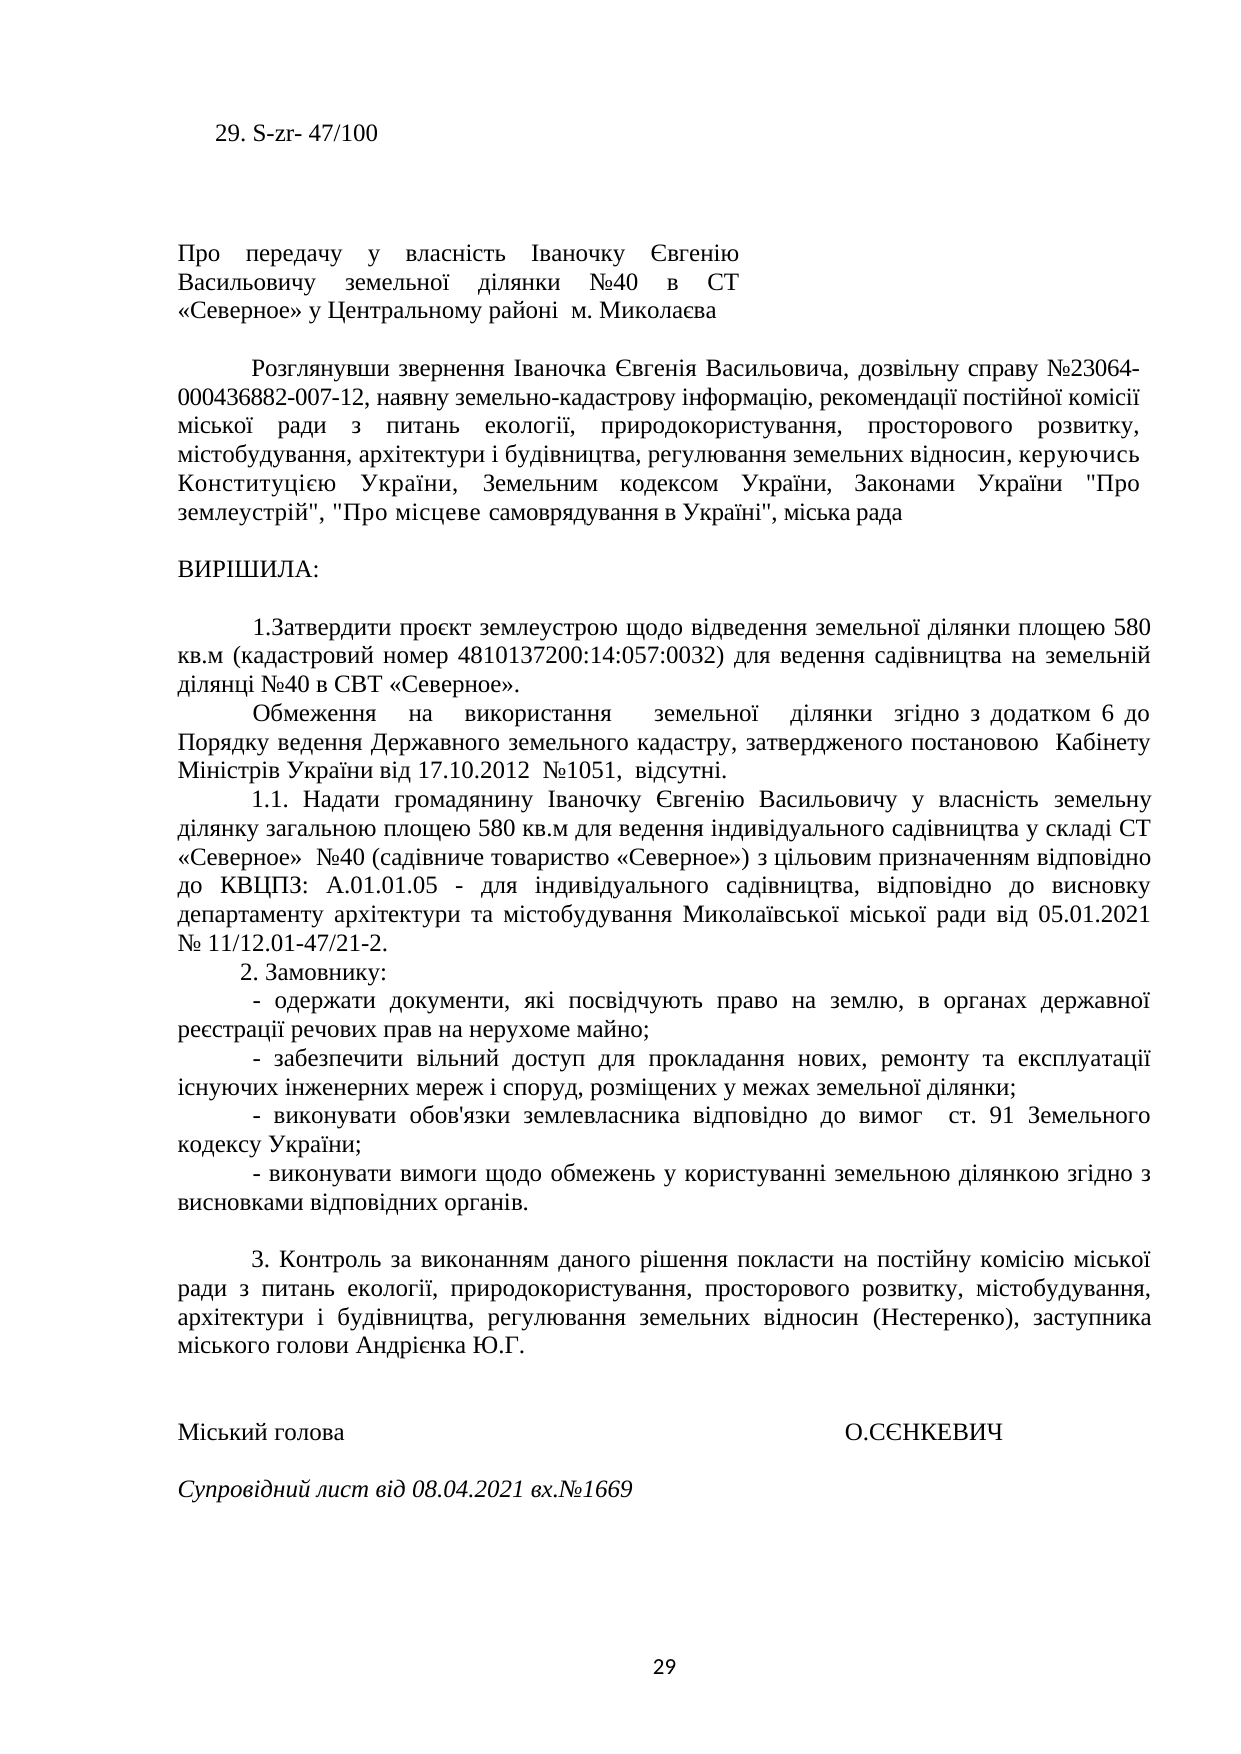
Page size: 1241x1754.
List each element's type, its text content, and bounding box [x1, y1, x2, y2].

text Супровідний лист від 08.04.2021 вх.№1669 [177, 1474, 1152, 1503]
text ВИРІШИЛА: [177, 554, 1152, 583]
text 3. Контроль за виконанням даного рішення покласти на постійну комісію міської ради з питань екології, природокористування, просторового розвитку, містобудування, архітектури і будівництва, регулювання земельних відносин (Нестеренко), заступника міського голови Андрієнка Ю.Г. [177, 1244, 1152, 1359]
text Розглянувши звернення Іваночка Євгенія Васильовича, дозвільну справу №23064-000436882-007-12, наявну земельно-кадастрову інформацію, рекомендації постійної комісії міської ради з питань екології, природокористування, просторового розвитку, містобудування, архітектури і будівництва, регулювання земельних відносин, керуючись Конституцією України, Земельним кодексом України, Законами України "Про землеустрій", "Про місцеве самоврядування в Україні", міська рада [177, 353, 1140, 525]
text - виконувати обов'язки землевласника відповідно до вимог ст. 91 Земельного кодексу України; [177, 1100, 1152, 1158]
text Про передачу у власність Іваночку Євгенію Васильовичу земельної ділянки №40 в СТ «Северное» у Центральному районі м. Миколаєва [177, 238, 740, 324]
text Обмеження на використання земельної ділянки згідно з додатком 6 до Порядку ведення Державного земельного кадастру, затвердженого постановою Кабінету Міністрів України від 17.10.2012 №1051, відсутні. [177, 698, 1152, 784]
text 2. Замовнику: [177, 957, 1152, 985]
subtitle S-zr- 47/100 [215, 118, 1152, 147]
text 1.Затвердити проєкт землеустрою щодо відведення земельної ділянки площею 580 кв.м (кадастровий номер 4810137200:14:057:0032) для ведення садівництва на земельній ділянці №40 в СВТ «Северное». [177, 612, 1152, 698]
text 1.1. Надати громадянину Іваночку Євгенію Васильовичу у власність земельну ділянку загальною площею 580 кв.м для ведення індивідуального садівництва у складі СТ «Северное» №40 (садівниче товариство «Северное») з цільовим призначенням відповідно до КВЦПЗ: А.01.01.05 - для індивідуального садівництва, відповідно до висновку департаменту архітектури та містобудування Миколаївської міської ради від 05.01.2021 № 11/12.01-47/21-2. [177, 784, 1152, 957]
text Міський голова О.СЄНКЕВИЧ [177, 1417, 1152, 1445]
text - виконувати вимоги щодо обмежень у користуванні земельною ділянкою згідно з висновками відповідних органів. [177, 1158, 1152, 1215]
text - забезпечити вільний доступ для прокладання нових, ремонту та експлуатації існуючих інженерних мереж і споруд, розміщених у межах земельної ділянки; [177, 1043, 1152, 1100]
text - одержати документи, які посвідчують право на землю, в органах державної реєстрації речових прав на нерухоме майно; [177, 985, 1152, 1043]
